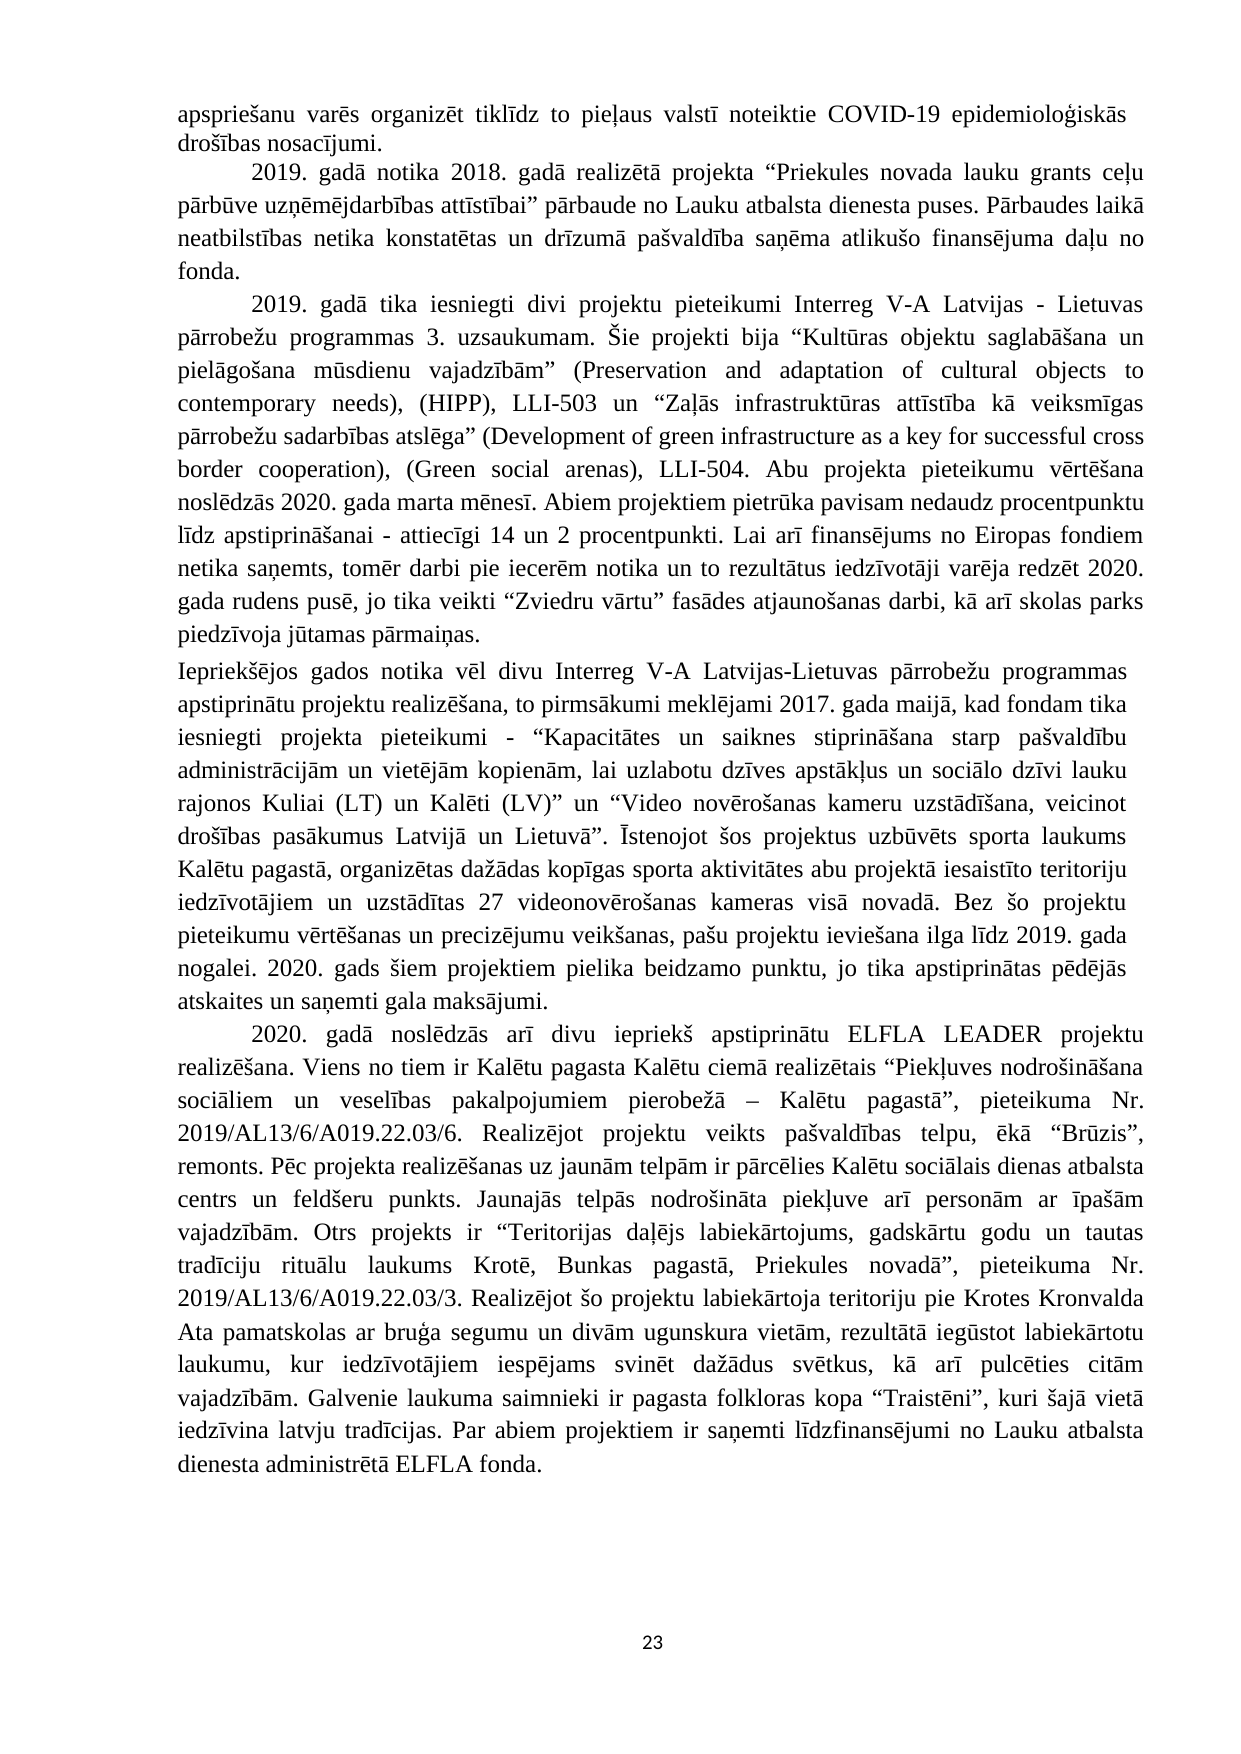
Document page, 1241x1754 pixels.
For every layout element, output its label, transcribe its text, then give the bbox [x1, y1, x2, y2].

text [177, 99, 1128, 157]
text 2019. gadā notika 2018. gadā realizētā projekta “Priekules novada lauku grants ceļu pārbūve uzņēmējdarbības attīstībai” pārbaude no Lauku atbalsta dienesta puses. Pārbaudes laikā neatbilstības netika konstatētas un drīzumā pašvaldība saņēma atlikušo finansējuma daļu no fonda. [177, 157, 1145, 284]
text 2019. gadā tika iesniegti divi projektu pieteikumi Interreg V-A Latvijas - Lietuvas pārrobežu programmas 3. uzsaukumam. Šie projekti bija “Kultūras objektu saglabāšana un pielāgošana mūsdienu vajadzībām” (Preservation and adaptation of cultural objects to contemporary needs), (HIPP), LLI-503 un “Zaļās infrastruktūras attīstība kā veiksmīgas pārrobežu sadarbības atslēga” (Development of green infrastructure as a key for successful cross border cooperation), (Green social arenas), LLI-504. Abu projekta pieteikumu vērtēšana noslēdzās 2020. gada marta mēnesī. Abiem projektiem pietrūka pavisam nedaudz procentpunktu līdz apstiprināšanai - attiecīgi 14 un 2 procentpunkti. Lai arī finansējums no Eiropas fondiem netika saņemts, tomēr darbi pie iecerēm notika un to rezultātus iedzīvotāji varēja redzēt 2020. gada rudens pusē, jo tika veikti “Zviedru vārtu” fasādes atjaunošanas darbi, kā arī skolas parks piedzīvoja jūtamas pārmaiņas. [177, 289, 1145, 648]
text 2020. gadā noslēdzās arī divu iepriekš apstiprinātu ELFLA LEADER projektu realizēšana. Viens no tiem ir Kalētu pagasta Kalētu ciemā realizētais “Piekļuves nodrošināšana sociāliem un veselības pakalpojumiem pierobežā – Kalētu pagastā”, pieteikuma Nr. 2019/AL13/6/A019.22.03/6. Realizējot projektu veikts pašvaldības telpu, ēkā “Brūzis”, remonts. Pēc projekta realizēšanas uz jaunām telpām ir pārcēlies Kalētu sociālais dienas atbalsta centrs un feldšeru punkts. Jaunajās telpās nodrošināta piekļuve arī personām ar īpašām vajadzībām. Otrs projekts ir “Teritorijas daļējs labiekārtojums, gadskārtu godu un tautas tradīciju rituālu laukums Krotē, Bunkas pagastā, Priekules novadā”, pieteikuma Nr. 2019/AL13/6/A019.22.03/3. Realizējot šo projektu labiekārtoja teritoriju pie Krotes Kronvalda Ata pamatskolas ar bruģa segumu un divām ugunskura vietām, rezultātā iegūstot labiekārtotu laukumu, kur iedzīvotājiem iespējams svinēt dažādus svētkus, kā arī pulcēties citām vajadzībām. Galvenie laukuma saimnieki ir pagasta folkloras kopa “Traistēni”, kuri šajā vietā iedzīvina latvju tradīcijas. Par abiem projektiem ir saņemti līdzfinansējumi no Lauku atbalsta dienesta administrētā ELFLA fonda. [177, 1019, 1145, 1477]
text Iepriekšējos gados notika vēl divu Interreg V-A Latvijas-Lietuvas pārrobežu programmas apstiprinātu projektu realizēšana, to pirmsākumi meklējami 2017. gada maijā, kad fondam tika iesniegti projekta pieteikumi - “Kapacitātes un saiknes stiprināšana starp pašvaldību administrācijām un vietējām kopienām, lai uzlabotu dzīves apstākļus un sociālo dzīvi lauku rajonos Kuliai (LT) un Kalēti (LV)” un “Video novērošanas kameru uzstādīšana, veicinot drošības pasākumus Latvijā un Lietuvā”. Īstenojot šos projektus uzbūvēts sporta laukums Kalētu pagastā, organizētas dažādas kopīgas sporta aktivitātes abu projektā iesaistīto teritoriju iedzīvotājiem un uzstādītas 27 videonovērošanas kameras visā novadā. Bez šo projektu pieteikumu vērtēšanas un precizējumu veikšanas, pašu projektu ieviešana ilga līdz 2019. gada nogalei. 2020. gads šiem projektiem pielika beidzamo punktu, jo tika apstiprinātas pēdējās atskaites un saņemti gala maksājumi. [177, 656, 1128, 1015]
